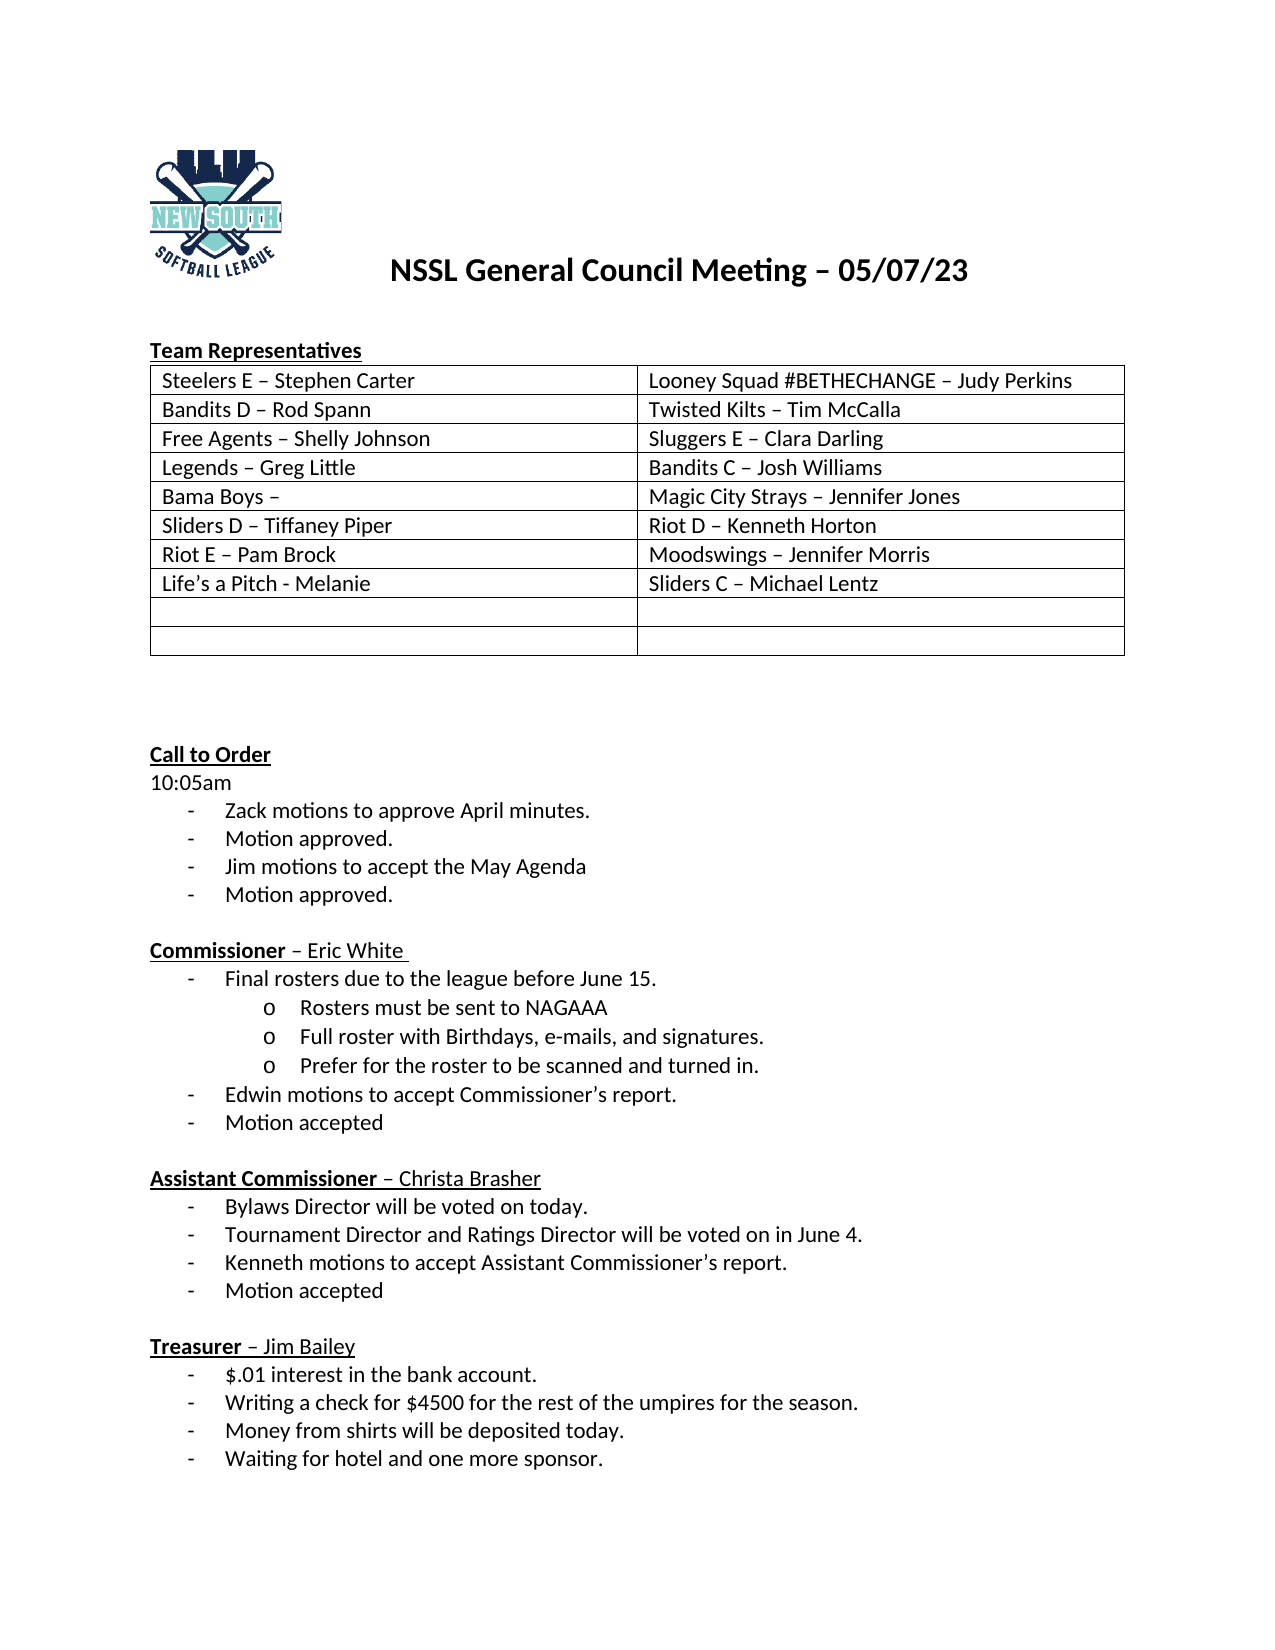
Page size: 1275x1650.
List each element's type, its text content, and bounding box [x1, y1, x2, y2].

text 10:05am [150, 768, 1125, 796]
list Bylaws Director will be voted on today. [187, 1192, 1125, 1220]
table_cell Bandits C – Josh Williams [638, 453, 1124, 481]
table_cell [638, 598, 1124, 626]
list Kenneth motions to accept Assistant Commissioner’s report. [187, 1248, 1125, 1276]
text Assistant Commissioner – Christa Brasher [150, 1164, 1125, 1192]
list Money from shirts will be deposited today. [187, 1416, 1125, 1444]
table_cell Magic City Strays – Jennifer Jones [638, 482, 1124, 510]
table_cell Sliders C – Michael Lentz [638, 569, 1124, 597]
list Jim motions to accept the May Agenda [187, 852, 1125, 881]
list Motion accepted [187, 1108, 1125, 1164]
table_cell Bandits D – Rod Spann [151, 395, 637, 423]
list Final rosters due to the league before June 15. [187, 964, 1125, 993]
table_cell Riot E – Pam Brock [151, 540, 637, 568]
table_header Steelers E – Stephen Carter [151, 366, 637, 394]
list Zack motions to approve April minutes. [187, 796, 1125, 824]
table_cell Bama Boys – [151, 482, 637, 510]
text Treasurer – Jim Bailey [150, 1332, 1125, 1360]
table_cell Sliders D – Tiffaney Piper [151, 511, 637, 539]
table_cell [151, 598, 637, 626]
table_cell Riot D – Kenneth Horton [638, 511, 1124, 539]
table_header Looney Squad #BETHECHANGE – Judy Perkins [638, 366, 1124, 394]
table_cell Sluggers E – Clara Darling [638, 424, 1124, 452]
list Waiting for hotel and one more sponsor. [187, 1444, 1125, 1472]
table_cell [638, 627, 1124, 655]
list Full roster with Birthdays, e-mails, and signatures. [262, 1022, 1125, 1051]
table_cell Moodswings – Jennifer Morris [638, 540, 1124, 568]
table_cell [151, 627, 637, 655]
table_cell Legends – Greg Little [151, 453, 637, 481]
picture [150, 150, 282, 282]
list Rosters must be sent to NAGAAA [262, 993, 1125, 1022]
list Writing a check for $4500 for the rest of the umpires for the season. [187, 1388, 1125, 1416]
text Team Representatives [150, 337, 1125, 365]
table_cell Twisted Kilts – Tim McCalla [638, 395, 1124, 423]
list Prefer for the roster to be scanned and turned in. [262, 1051, 1125, 1080]
table_cell Free Agents – Shelly Johnson [151, 424, 637, 452]
list $.01 interest in the bank account. [187, 1360, 1125, 1388]
list Motion approved. [187, 824, 1125, 852]
list Edwin motions to accept Commissioner’s report. [187, 1080, 1125, 1108]
list Tournament Director and Ratings Director will be voted on in June 4. [187, 1220, 1125, 1248]
table_cell Life’s a Pitch - Melanie [151, 569, 637, 597]
list Motion approved. [187, 881, 1125, 908]
text Call to Order [150, 740, 1125, 768]
text Commissioner – Eric White [150, 937, 1125, 964]
list Motion accepted [187, 1276, 1125, 1304]
text NSSL General Council Meeting – 05/07/23 [150, 150, 1125, 289]
